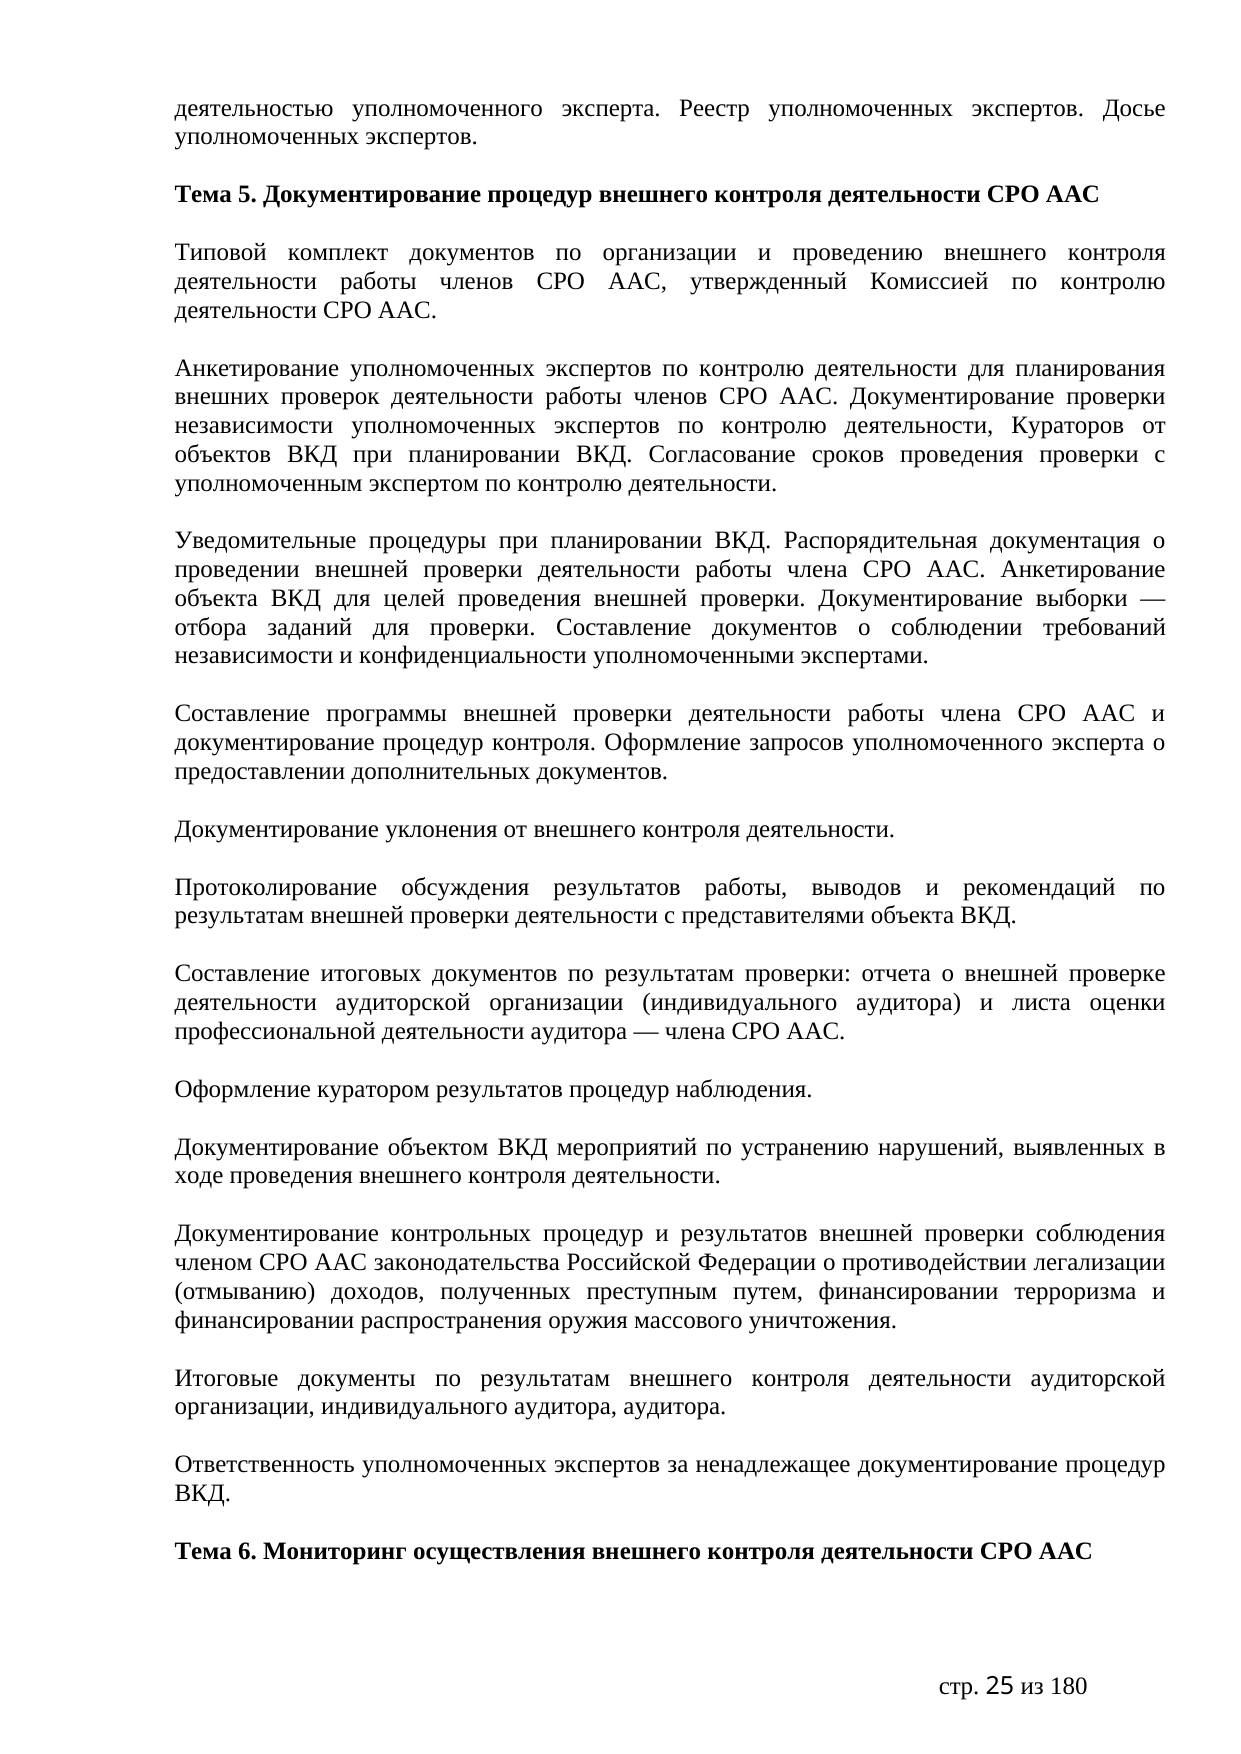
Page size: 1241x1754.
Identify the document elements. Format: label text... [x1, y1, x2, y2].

text Ответственность уполномоченных экспертов за ненадлежащее документирование процедур ВКД. [174, 1449, 1166, 1507]
text Оформление куратором результатов процедур наблюдения. [174, 1074, 1166, 1103]
text Итоговые документы по результатам внешнего контроля деятельности аудиторской организации, индивидуального аудитора, аудитора. [174, 1363, 1166, 1420]
text Анкетирование уполномоченных экспертов по контролю деятельности для планирования внешних проверок деятельности работы членов СРО ААС. Документирование проверки независимости уполномоченных экспертов по контролю деятельности, Кураторов от объектов ВКД при планировании ВКД. Согласование сроков проведения проверки с уполномоченным экспертом по контролю деятельности. [174, 353, 1166, 496]
text Типовой комплект документов по организации и проведению внешнего контроля деятельности работы членов СРО ААС, утвержденный Комиссией по контролю деятельности СРО ААС. [174, 237, 1166, 323]
text Уведомительные процедуры при планировании ВКД. Распорядительная документация о проведении внешней проверки деятельности работы члена СРО ААС. Анкетирование объекта ВКД для целей проведения внешней проверки. Документирование выборки — отбора заданий для проверки. Составление документов о соблюдении требований независимости и конфиденциальности уполномоченными экспертами. [174, 526, 1166, 669]
text Документирование контрольных процедур и результатов внешней проверки соблюдения членом СРО ААС законодательства Российской Федерации о противодействии легализации (отмыванию) доходов, полученных преступным путем, финансировании терроризма и финансировании распространения оружия массового уничтожения. [174, 1218, 1166, 1333]
text Составление программы внешней проверки деятельности работы члена СРО ААС и документирование процедур контроля. Оформление запросов уполномоченного эксперта о предоставлении дополнительных документов. [174, 698, 1166, 785]
text Протоколирование обсуждения результатов работы, выводов и рекомендаций по результатам внешней проверки деятельности с представителями объекта ВКД. [174, 872, 1166, 929]
text Документирование уклонения от внешнего контроля деятельности. [174, 814, 1166, 843]
text Тема 5. Документирование процедур внешнего контроля деятельности СРО ААС [174, 179, 1166, 208]
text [174, 93, 1166, 150]
text Составление итоговых документов по результатам проверки: отчета о внешней проверке деятельности аудиторской организации (индивидуального аудитора) и листа оценки профессиональной деятельности аудитора — члена СРО ААС. [174, 958, 1166, 1045]
text Тема 6. Мониторинг осуществления внешнего контроля деятельности СРО ААС [174, 1536, 1166, 1565]
text Документирование объектом ВКД мероприятий по устранению нарушений, выявленных в ходе проведения внешнего контроля деятельности. [174, 1132, 1166, 1189]
